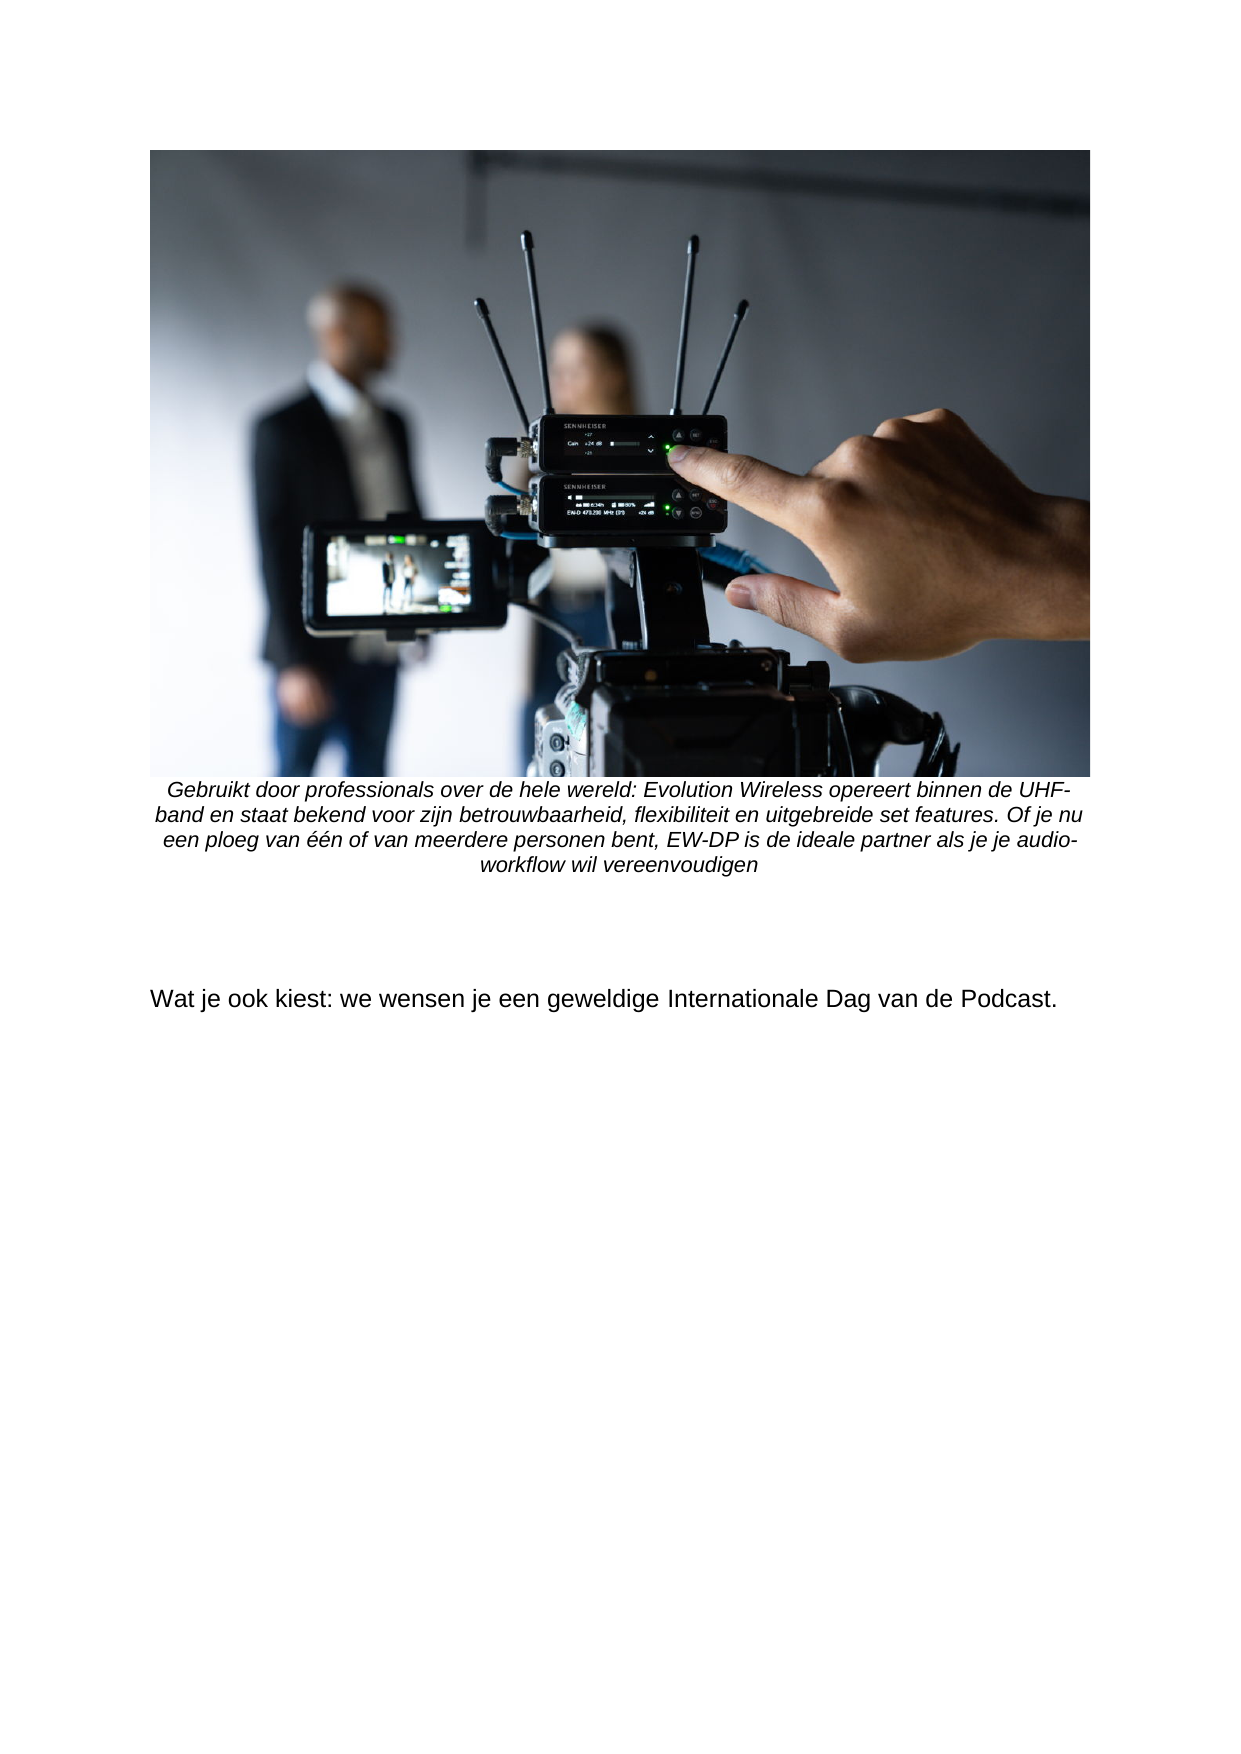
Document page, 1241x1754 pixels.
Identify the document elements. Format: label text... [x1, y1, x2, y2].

picture [150, 150, 1091, 777]
text Gebruikt door professionals over de hele wereld: Evolution Wireless opereert binnen de UHF-band en staat bekend voor zijn betrouwbaarheid, flexibiliteit en uitgebreide set features. Of je nu een ploeg van één of van meerdere personen bent, EW-DP is de ideale partner als je je audio- workflow wil vereenvoudigen [150, 777, 1090, 877]
text Wat je ook kiest: we wensen je een geweldige Internationale Dag van de Podcast. [150, 966, 1090, 1013]
